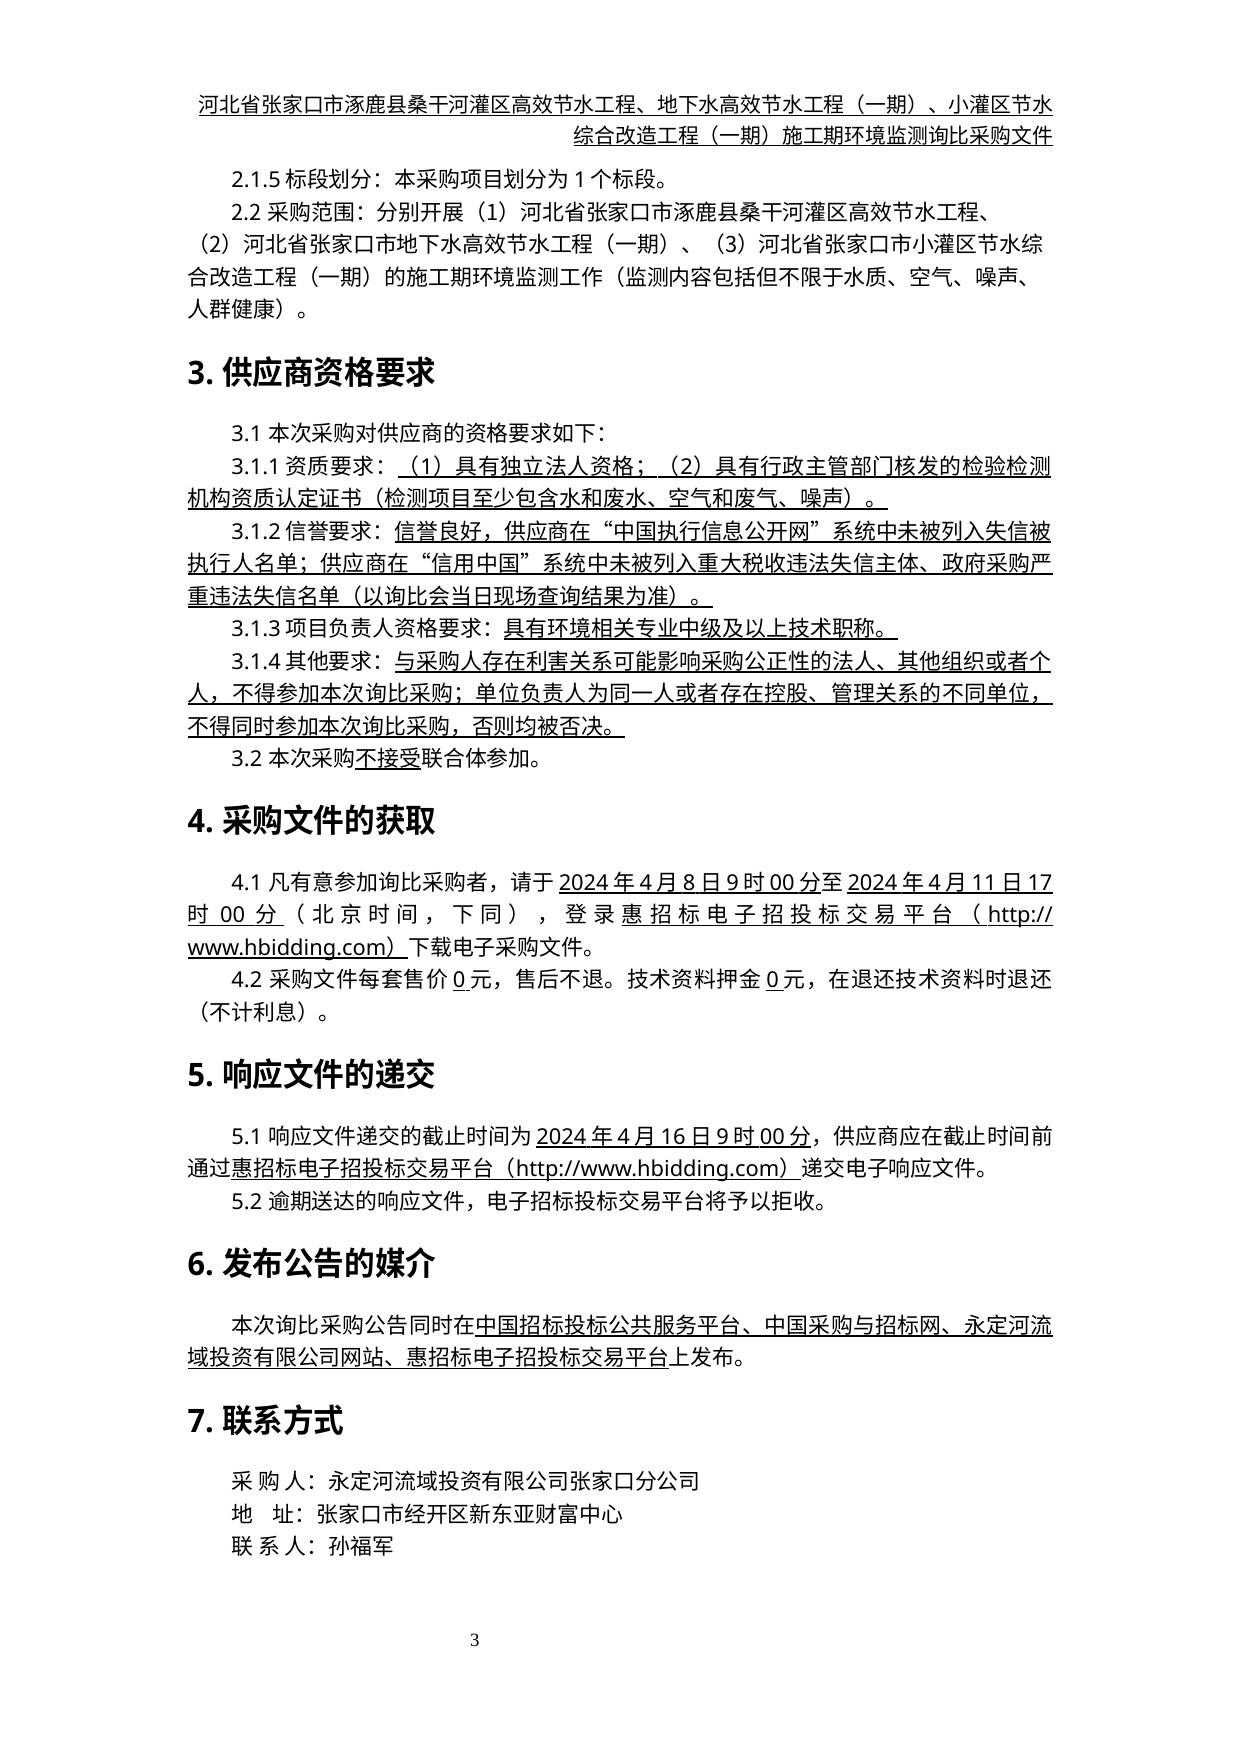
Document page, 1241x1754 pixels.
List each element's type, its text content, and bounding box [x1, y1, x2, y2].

text 4.1 凡有意参加询比采购者，请于2024年4月8日9时00分至2024年4月11日17时00分（北京时间，下同），登录惠招标电子招投标交易平台（http://www.hbidding.com）下载电子采购文件。 [187, 865, 1053, 962]
text 地 址：张家口市经开区新东亚财富中心 [187, 1496, 1053, 1529]
text 5.1 响应文件递交的截止时间为2024年4月16日9时00分，供应商应在截止时间前通过惠招标电子招投标交易平台（http://www.hbidding.com）递交电子响应文件。 [187, 1118, 1053, 1183]
text 3.1.2信誉要求：信誉良好，供应商在“中国执行信息公开网”系统中未被列入失信被执行人名单；供应商在“信用中国”系统中未被列入重大税收违法失信主体、政府采购严重违法失信名单（以询比会当日现场查询结果为准）。 [187, 513, 1053, 573]
text 3.1.4其他要求：与采购人存在利害关系可能影响采购公正性的法人、其他组织或者个人，不得参加本次询比采购；单位负责人为同一人或者存在控股、管理关系的不同单位，不得同时参加本次询比采购，否则均被否决。 [187, 643, 1053, 703]
text 3.1.2信誉要求：信誉良好，供应商在“中国执行信息公开网”系统中未被列入失信被执行人名单；供应商在“信用中国”系统中未被列入重大税收违法失信主体、政府采购严重违法失信名单（以询比会当日现场查询结果为准）。 [187, 574, 1053, 611]
text 4.2 采购文件每套售价0元，售后不退。技术资料押金0元，在退还技术资料时退还（不计利息）。 [187, 962, 1053, 1027]
text 本次询比采购公告同时在中国招标投标公共服务平台、中国采购与招标网、永定河流域投资有限公司网站、惠招标电子招投标交易平台上发布。 [187, 1307, 1053, 1372]
text 5.2 逾期送达的响应文件，电子招标投标交易平台将予以拒收。 [187, 1183, 1053, 1216]
text 5. 响应文件的递交 [187, 1040, 1053, 1105]
text 2.2 采购范围：分别开展（1）河北省张家口市涿鹿县桑干河灌区高效节水工程、（2）河北省张家口市地下水高效节水工程（一期）、（3）河北省张家口市小灌区节水综合改造工程（一期）的施工期环境监测工作（监测内容包括但不限于水质、空气、噪声、人群健康）。 [187, 194, 1053, 324]
text 采 购 人：永定河流域投资有限公司张家口分公司 [187, 1464, 1053, 1496]
text 3.1.3项目负责人资格要求：具有环境相关专业中级及以上技术职称。 [187, 611, 1053, 643]
text 3.2 本次采购不接受联合体参加。 [187, 741, 1053, 773]
text 3.1.1资质要求：（1）具有独立法人资格；（2）具有行政主管部门核发的检验检测机构资质认定证书（检测项目至少包含水和废水、空气和废气、噪声）。 [187, 448, 1053, 513]
text 7. 联系方式 [187, 1386, 1053, 1451]
text 3.1.4其他要求：与采购人存在利害关系可能影响采购公正性的法人、其他组织或者个人，不得参加本次询比采购；单位负责人为同一人或者存在控股、管理关系的不同单位，不得同时参加本次询比采购，否则均被否决。 [187, 704, 1053, 741]
text 2.1.5标段划分：本采购项目划分为1个标段。 [187, 162, 1053, 194]
text 3.1 本次采购对供应商的资格要求如下： [187, 416, 1053, 448]
text 联 系 人：孙福军 [187, 1529, 1053, 1561]
text 3. 供应商资格要求 [187, 338, 1053, 403]
text 6. 发布公告的媒介 [187, 1229, 1053, 1294]
text 4. 采购文件的获取 [187, 786, 1053, 851]
